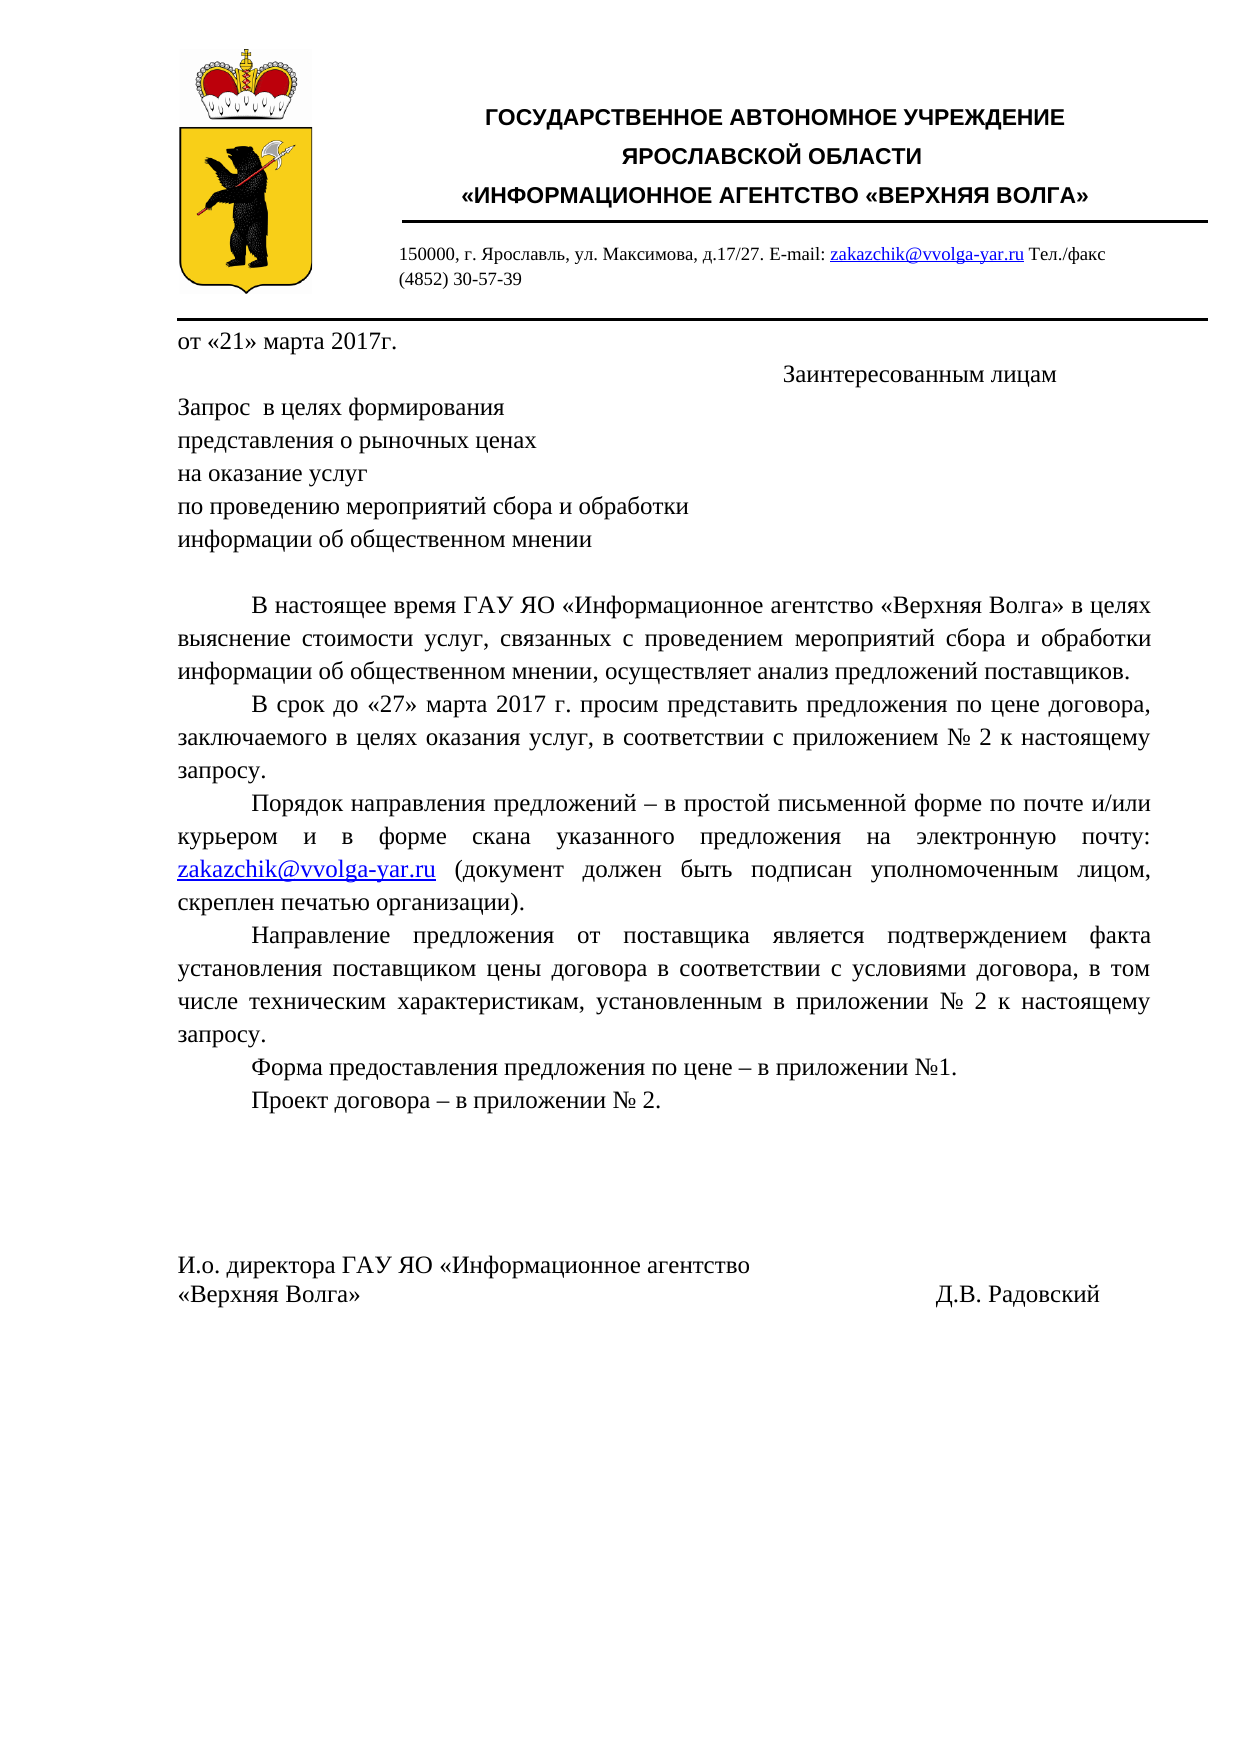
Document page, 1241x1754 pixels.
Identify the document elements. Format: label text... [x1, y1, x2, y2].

text Форма предоставления предложения по цене – в приложении №1. [177, 1052, 1152, 1081]
text представления о рыночных ценах [177, 425, 1152, 454]
text Порядок направления предложений – в простой письменной форме по почте и/или курьером и в форме скана указанного предложения на электронную почту: zakazchik@vvolga-yar.ru (документ должен быть подписан уполномоченным лицом, скреплен печатью организации). [177, 788, 1152, 916]
text Проект договора – в приложении № 2. [177, 1085, 1152, 1114]
text от «21» марта 2017г. [177, 326, 1152, 354]
text по проведению мероприятий сбора и обработки [177, 491, 1152, 520]
text на оказание услуг [177, 458, 1152, 487]
text «Верхняя Волга» Д.В. Радовский [177, 1279, 1152, 1308]
text Направление предложения от поставщика является подтверждением факта установления поставщиком цены договора в соответствии с условиями договора, в том числе техническим характеристикам, установленным в приложении № 2 к настоящему запросу. [177, 920, 1152, 1048]
text информации об общественном мнении [177, 524, 1152, 553]
text ГОСУДАРСТВЕННОЕ АВТОНОМНОЕ УЧРЕЖДЕНИЕ ЯРОСЛАВСКОЙ ОБЛАСТИ «ИНФОРМАЦИОННОЕ АГЕНТСТВО «ВЕРХНЯЯ ВОЛГА» [398, 103, 1152, 209]
picture [179, 49, 313, 294]
text В срок до «27» марта 2017 г. просим представить предложения по цене договора, заключаемого в целях оказания услуг, в соответствии с приложением № 2 к настоящему запросу. [177, 689, 1152, 784]
text Заинтересованным лицам [783, 359, 1152, 388]
text И.о. директора ГАУ ЯО «Информационное агентство [177, 1250, 1152, 1279]
text В настоящее время ГАУ ЯО «Информационное агентство «Верхняя Волга» в целях выяснение стоимости услуг, связанных с проведением мероприятий сбора и обработки информации об общественном мнении, осуществляет анализ предложений поставщиков. [177, 590, 1152, 685]
text 150000, г. Ярославль, ул. Максимова, д.17/27. E-mail: zakazchik@vvolga-yar.ru Тел./факс (4852) 30-57-39 [398, 243, 1152, 289]
text Запрос в целях формирования [177, 392, 1152, 421]
